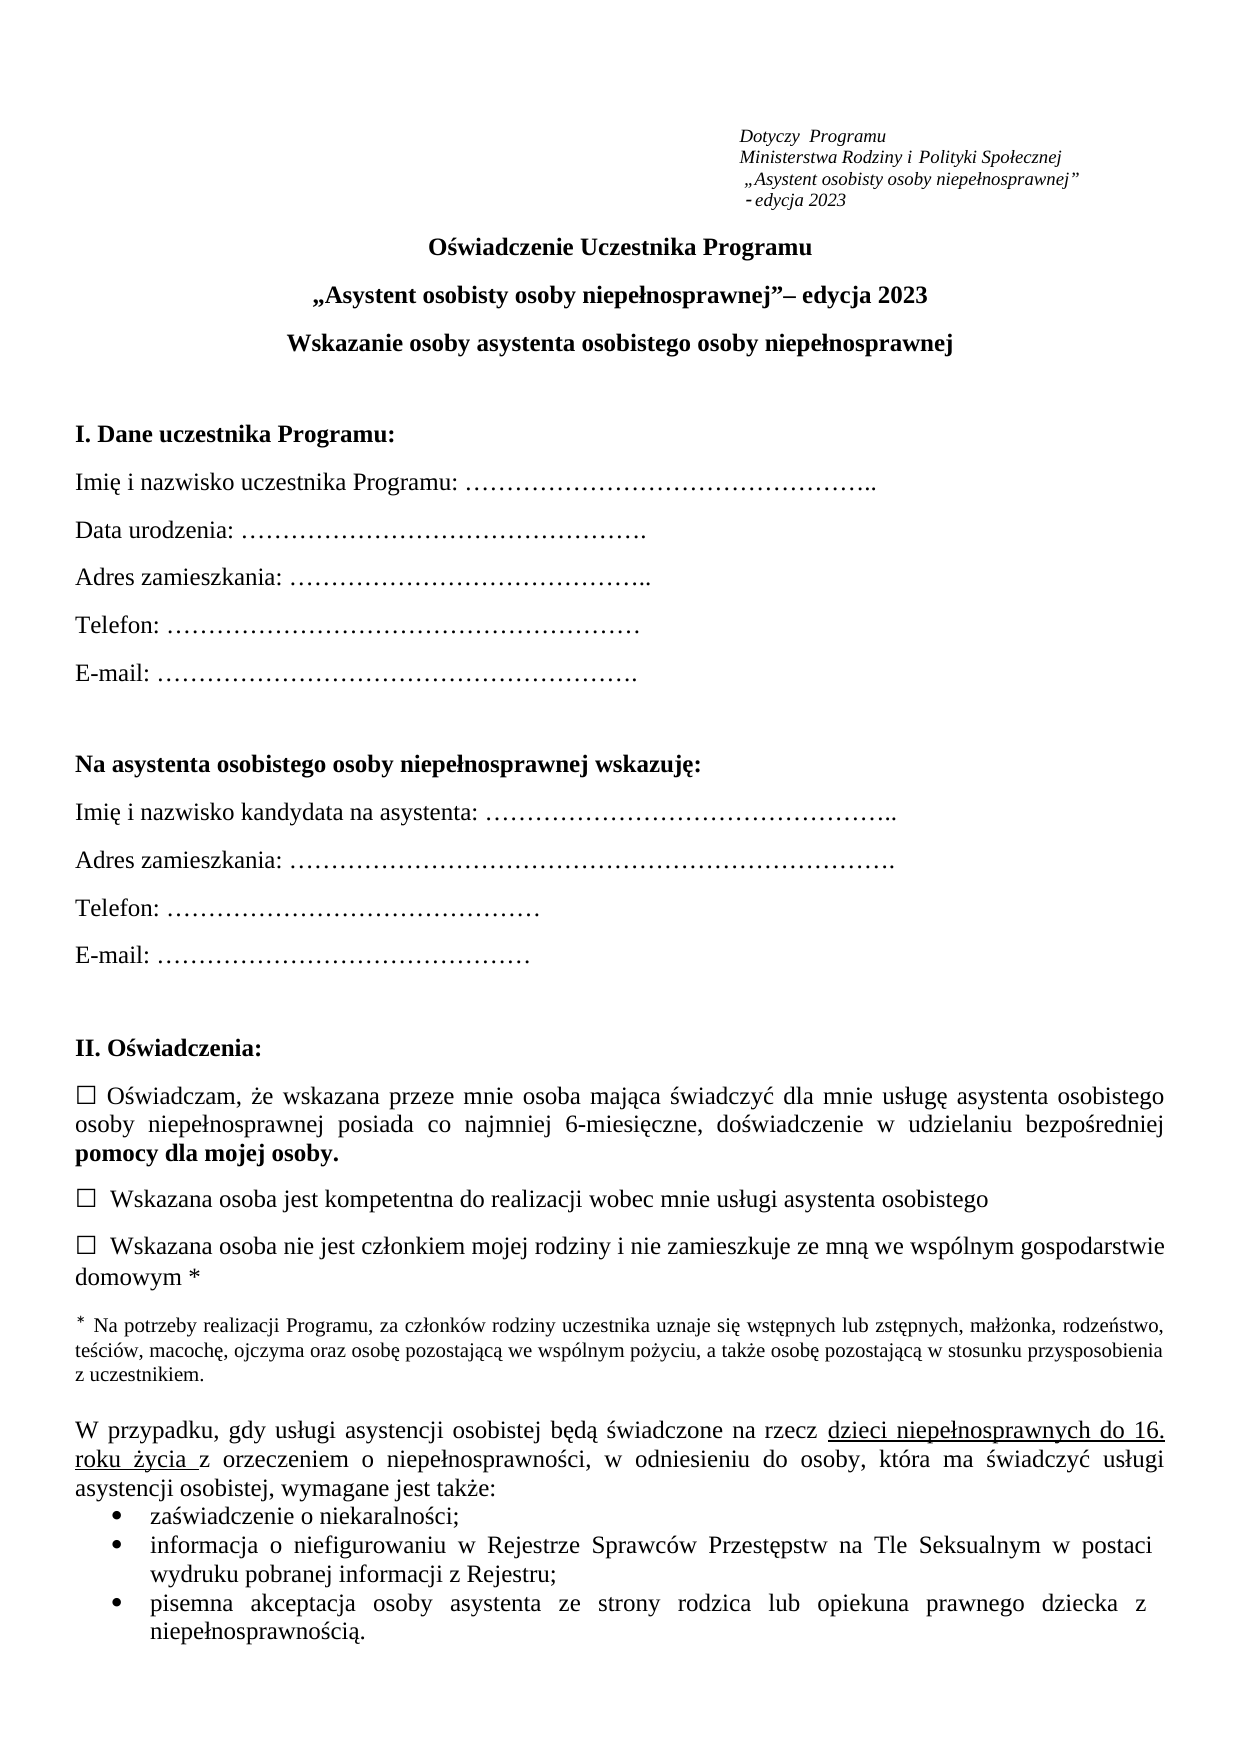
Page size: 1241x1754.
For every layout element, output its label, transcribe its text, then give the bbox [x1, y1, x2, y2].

text Adres zamieszkania: …………………………………….. [75, 562, 1165, 591]
list zaświadczenie o niekaralności; [112, 1501, 1165, 1530]
list pisemna akceptacja osoby asystenta ze strony rodzica lub opiekuna prawnego dziecka z niepełnosprawnością. [112, 1588, 1165, 1645]
text  edycja 2023 [739, 189, 1165, 211]
text Ministerstwa Rodziny i Polityki Społecznej [739, 146, 1165, 168]
text Data urodzenia: …………………………………………. [75, 515, 1165, 543]
text Dotyczy Programu [739, 124, 1165, 146]
text W przypadku, gdy usługi asystencji osobistej będą świadczone na rzecz dzieci niepełnosprawnych do 16. roku życia z orzeczeniem o niepełnosprawności, w odniesieniu do osoby, która ma świadczyć usługi asystencji osobistej, wymagane jest także: [75, 1415, 1165, 1501]
text II. Oświadczenia: [75, 1033, 1165, 1062]
text E-mail: ……………………………………… [75, 940, 1165, 969]
text Telefon: ……………………………………… [75, 893, 1165, 921]
text „Asystent osobisty osoby niepełnosprawnej”– edycja 2023 [75, 280, 1165, 309]
text Na asystenta osobistego osoby niepełnosprawnej wskazuję: [75, 749, 1165, 778]
text Wskazanie osoby asystenta osobistego osoby niepełnosprawnej [75, 328, 1165, 357]
text ☐ Wskazana osoba nie jest członkiem mojej rodziny i nie zamieszkuje ze mną we wspólnym gospodarstwie domowym * [75, 1231, 1165, 1291]
text E-mail: …………………………………………………. [75, 658, 1165, 687]
text Imię i nazwisko kandydata na asystenta: ………………………………………….. [75, 797, 1165, 826]
text I. Dane uczestnika Programu: [75, 419, 1165, 448]
text „Asystent osobisty osoby niepełnosprawnej” [739, 168, 1165, 189]
text Oświadczenie Uczestnika Programu [75, 232, 1165, 261]
text ☐ Oświadczam, że wskazana przeze mnie osoba mająca świadczyć dla mnie usługę asystenta osobistego osoby niepełnosprawnej posiada co najmniej 6-miesięczne, doświadczenie w udzielaniu bezpośredniej pomocy dla mojej osoby. [75, 1081, 1165, 1167]
text Imię i nazwisko uczestnika Programu: ………………………………………….. [75, 467, 1165, 496]
text Telefon: ………………………………………………… [75, 610, 1165, 639]
text Adres zamieszkania: ………………………………………………………………. [75, 845, 1165, 874]
text ☐ Wskazana osoba jest kompetentna do realizacji wobec mnie usługi asystenta osobistego [75, 1184, 1165, 1212]
text * Na potrzeby realizacji Programu, za członków rodziny uczestnika uznaje się wstępnych lub zstępnych, małżonka, rodzeństwo, teściów, macochę, ojczyma oraz osobę pozostającą we wspólnym pożyciu, a także osobę pozostającą w stosunku przysposobienia z uczestnikiem. [75, 1310, 1165, 1386]
list informacja o niefigurowaniu w Rejestrze Sprawców Przestępstw na Tle Seksualnym w postaci wydruku pobranej informacji z Rejestru; [112, 1530, 1165, 1588]
